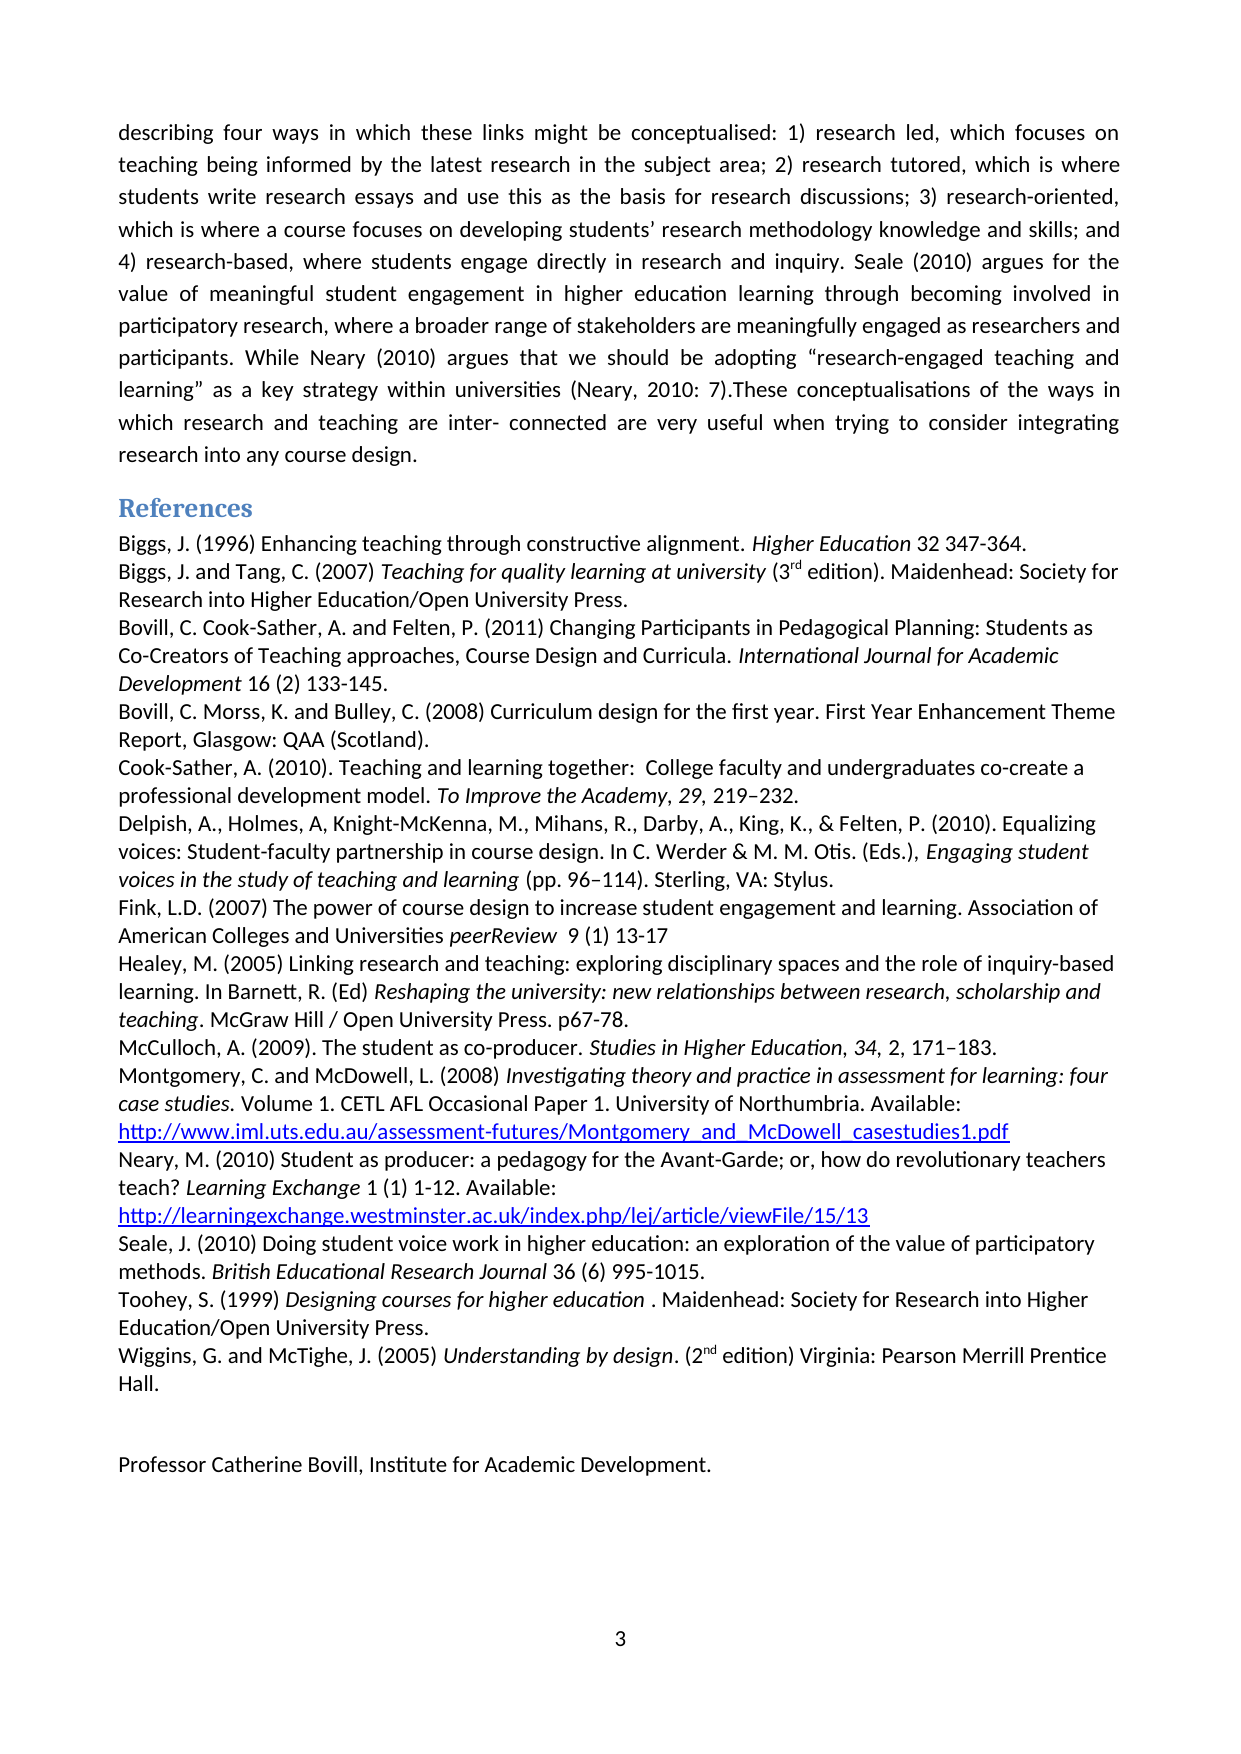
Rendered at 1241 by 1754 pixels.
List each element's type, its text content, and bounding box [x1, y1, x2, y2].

text Bovill, C. Morss, K. and Bulley, C. (2008) Curriculum design for the first year. First Year Enhancement Theme Report, Glasgow: QAA (Scotland). [118, 697, 1122, 753]
text Seale, J. (2010) Doing student voice work in higher education: an exploration of the value of participatory methods. British Educational Research Journal 36 (6) 995-1015. [118, 1229, 1122, 1285]
text Biggs, J. (1996) Enhancing teaching through constructive alignment. Higher Education 32 347-364. [118, 529, 1122, 557]
text Toohey, S. (1999) Designing courses for higher education . Maidenhead: Society for Research into Higher Education/Open University Press. [118, 1285, 1122, 1341]
subtitle References [118, 493, 1122, 524]
text Professor Catherine Bovill, Institute for Academic Development. [118, 1450, 1122, 1478]
text Fink, L.D. (2007) The power of course design to increase student engagement and learning. Association of American Colleges and Universities peerReview 9 (1) 13-17 [118, 893, 1122, 949]
text Wiggins, G. and McTighe, J. (2005) Understanding by design. (2nd edition) Virginia: Pearson Merrill Prentice Hall. [118, 1341, 1122, 1397]
text McCulloch, A. (2009). The student as co-producer. Studies in Higher Education, 34, 2, 171–183. [118, 1033, 1122, 1061]
text Healey, M. (2005) Linking research and teaching: exploring disciplinary spaces and the role of inquiry-based learning. In Barnett, R. (Ed) Reshaping the university: new relationships between research, scholarship and teaching. McGraw Hill / Open University Press. p67-78. [118, 949, 1122, 1033]
text Biggs, J. and Tang, C. (2007) Teaching for quality learning at university (3rd edition). Maidenhead: Society for Research into Higher Education/Open University Press. [118, 557, 1122, 613]
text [118, 118, 1122, 468]
text Montgomery, C. and McDowell, L. (2008) Investigating theory and practice in assessment for learning: four case studies. Volume 1. CETL AFL Occasional Paper 1. University of Northumbria. Available: http://www.iml.uts.edu.au/assessment-futures/Montgomery_and_McDowell_casestudies1.pdf [118, 1061, 1122, 1145]
text Cook-Sather, A. (2010). Teaching and learning together: College faculty and undergraduates co-create a professional development model. To Improve the Academy, 29, 219–232. [118, 753, 1122, 809]
text Neary, M. (2010) Student as producer: a pedagogy for the Avant-Garde; or, how do revolutionary teachers teach? Learning Exchange 1 (1) 1-12. Available: http://learningexchange.westminster.ac.uk/index.php/lej/article/viewFile/15/13 [118, 1145, 1122, 1229]
text Delpish, A., Holmes, A, Knight-McKenna, M., Mihans, R., Darby, A., King, K., & Felten, P. (2010). Equalizing voices: Student-faculty partnership in course design. In C. Werder & M. M. Otis. (Eds.), Engaging student voices in the study of teaching and learning (pp. 96–114). Sterling, VA: Stylus. [118, 809, 1122, 893]
text Bovill, C. Cook-Sather, A. and Felten, P. (2011) Changing Participants in Pedagogical Planning: Students as Co-Creators of Teaching approaches, Course Design and Curricula. International Journal for Academic Development 16 (2) 133-145. [118, 613, 1122, 697]
